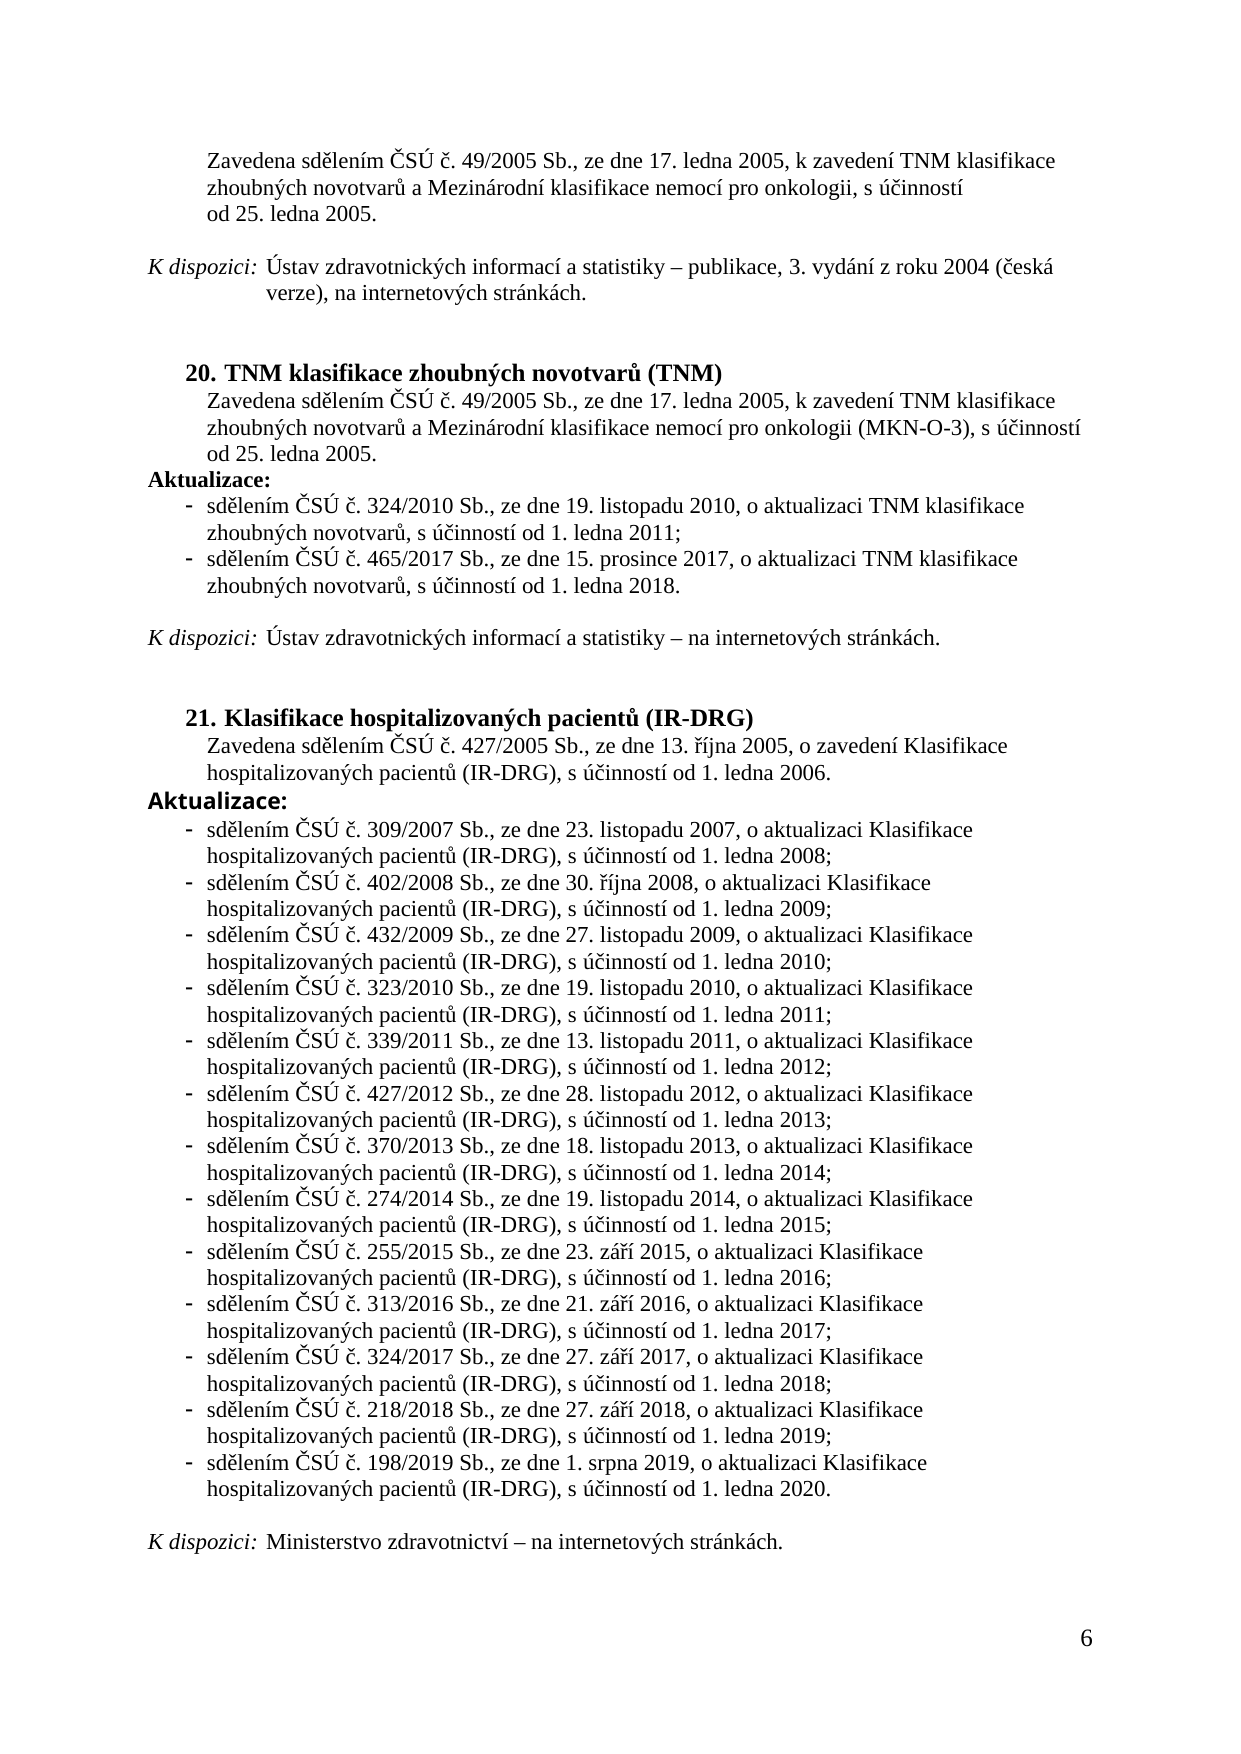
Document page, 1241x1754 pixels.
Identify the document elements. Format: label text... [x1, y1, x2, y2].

text K dispozici: Ústav zdravotnických informací a statistiky – publikace, 3. vydání z roku 2004 (česká verze), na internetových stránkách. [148, 253, 1093, 306]
list sdělením ČSÚ č. 324/2017 Sb., ze dne 27. září 2017, o aktualizaci Klasifikace hospitalizovaných pacientů (IR-DRG), s účinností od 1. ledna 2018; [185, 1343, 1093, 1396]
list sdělením ČSÚ č. 432/2009 Sb., ze dne 27. listopadu 2009, o aktualizaci Klasifikace hospitalizovaných pacientů (IR-DRG), s účinností od 1. ledna 2010; [185, 922, 1093, 974]
list sdělením ČSÚ č. 313/2016 Sb., ze dne 21. září 2016, o aktualizaci Klasifikace hospitalizovaných pacientů (IR-DRG), s účinností od 1. ledna 2017; [185, 1291, 1093, 1343]
text K dispozici: Ministerstvo zdravotnictví – na internetových stránkách. [148, 1528, 1093, 1554]
list TNM klasifikace zhoubných novotvarů (TNM) [185, 358, 1093, 387]
list sdělením ČSÚ č. 309/2007 Sb., ze dne 23. listopadu 2007, o aktualizaci Klasifikace hospitalizovaných pacientů (IR-DRG), s účinností od 1. ledna 2008; [185, 816, 1093, 869]
text Zavedena sdělením ČSÚ č. 49/2005 Sb., ze dne 17. ledna 2005, k zavedení TNM klasifikace zhoubných novotvarů a Mezinárodní klasifikace nemocí pro onkologii (MKN-O-3), s účinností od 25. ledna 2005. [207, 387, 1093, 466]
list sdělením ČSÚ č. 370/2013 Sb., ze dne 18. listopadu 2013, o aktualizaci Klasifikace hospitalizovaných pacientů (IR-DRG), s účinností od 1. ledna 2014; [185, 1132, 1093, 1185]
list sdělením ČSÚ č. 324/2010 Sb., ze dne 19. listopadu 2010, o aktualizaci TNM klasifikace zhoubných novotvarů, s účinností od 1. ledna 2011; [185, 493, 1093, 545]
list sdělením ČSÚ č. 218/2018 Sb., ze dne 27. září 2018, o aktualizaci Klasifikace hospitalizovaných pacientů (IR-DRG), s účinností od 1. ledna 2019; [185, 1396, 1093, 1449]
text K dispozici: Ústav zdravotnických informací a statistiky – na internetových stránkách. [148, 624, 1093, 651]
list sdělením ČSÚ č. 427/2012 Sb., ze dne 28. listopadu 2012, o aktualizaci Klasifikace hospitalizovaných pacientů (IR-DRG), s účinností od 1. ledna 2013; [185, 1080, 1093, 1132]
text Zavedena sdělením ČSÚ č. 49/2005 Sb., ze dne 17. ledna 2005, k zavedení TNM klasifikace zhoubných novotvarů a Mezinárodní klasifikace nemocí pro onkologii, s účinností od 25. ledna 2005. [207, 148, 1093, 227]
list sdělením ČSÚ č. 402/2008 Sb., ze dne 30. října 2008, o aktualizaci Klasifikace hospitalizovaných pacientů (IR-DRG), s účinností od 1. ledna 2009; [185, 869, 1093, 922]
list sdělením ČSÚ č. 339/2011 Sb., ze dne 13. listopadu 2011, o aktualizaci Klasifikace hospitalizovaných pacientů (IR-DRG), s účinností od 1. ledna 2012; [185, 1027, 1093, 1080]
list sdělením ČSÚ č. 465/2017 Sb., ze dne 15. prosince 2017, o aktualizaci TNM klasifikace zhoubných novotvarů, s účinností od 1. ledna 2018. [185, 545, 1093, 598]
text Zavedena sdělením ČSÚ č. 427/2005 Sb., ze dne 13. října 2005, o zavedení Klasifikace hospitalizovaných pacientů (IR-DRG), s účinností od 1. ledna 2006. [207, 732, 1093, 785]
list sdělením ČSÚ č. 198/2019 Sb., ze dne 1. srpna 2019, o aktualizaci Klasifikace hospitalizovaných pacientů (IR-DRG), s účinností od 1. ledna 2020. [185, 1449, 1093, 1501]
list sdělením ČSÚ č. 323/2010 Sb., ze dne 19. listopadu 2010, o aktualizaci Klasifikace hospitalizovaných pacientů (IR-DRG), s účinností od 1. ledna 2011; [185, 974, 1093, 1027]
text Aktualizace: [148, 466, 1093, 493]
list sdělením ČSÚ č. 274/2014 Sb., ze dne 19. listopadu 2014, o aktualizaci Klasifikace hospitalizovaných pacientů (IR-DRG), s účinností od 1. ledna 2015; [185, 1185, 1093, 1238]
text Aktualizace: [148, 785, 1093, 816]
list sdělením ČSÚ č. 255/2015 Sb., ze dne 23. září 2015, o aktualizaci Klasifikace hospitalizovaných pacientů (IR-DRG), s účinností od 1. ledna 2016; [185, 1238, 1093, 1291]
list Klasifikace hospitalizovaných pacientů (IR-DRG) [185, 703, 1093, 732]
